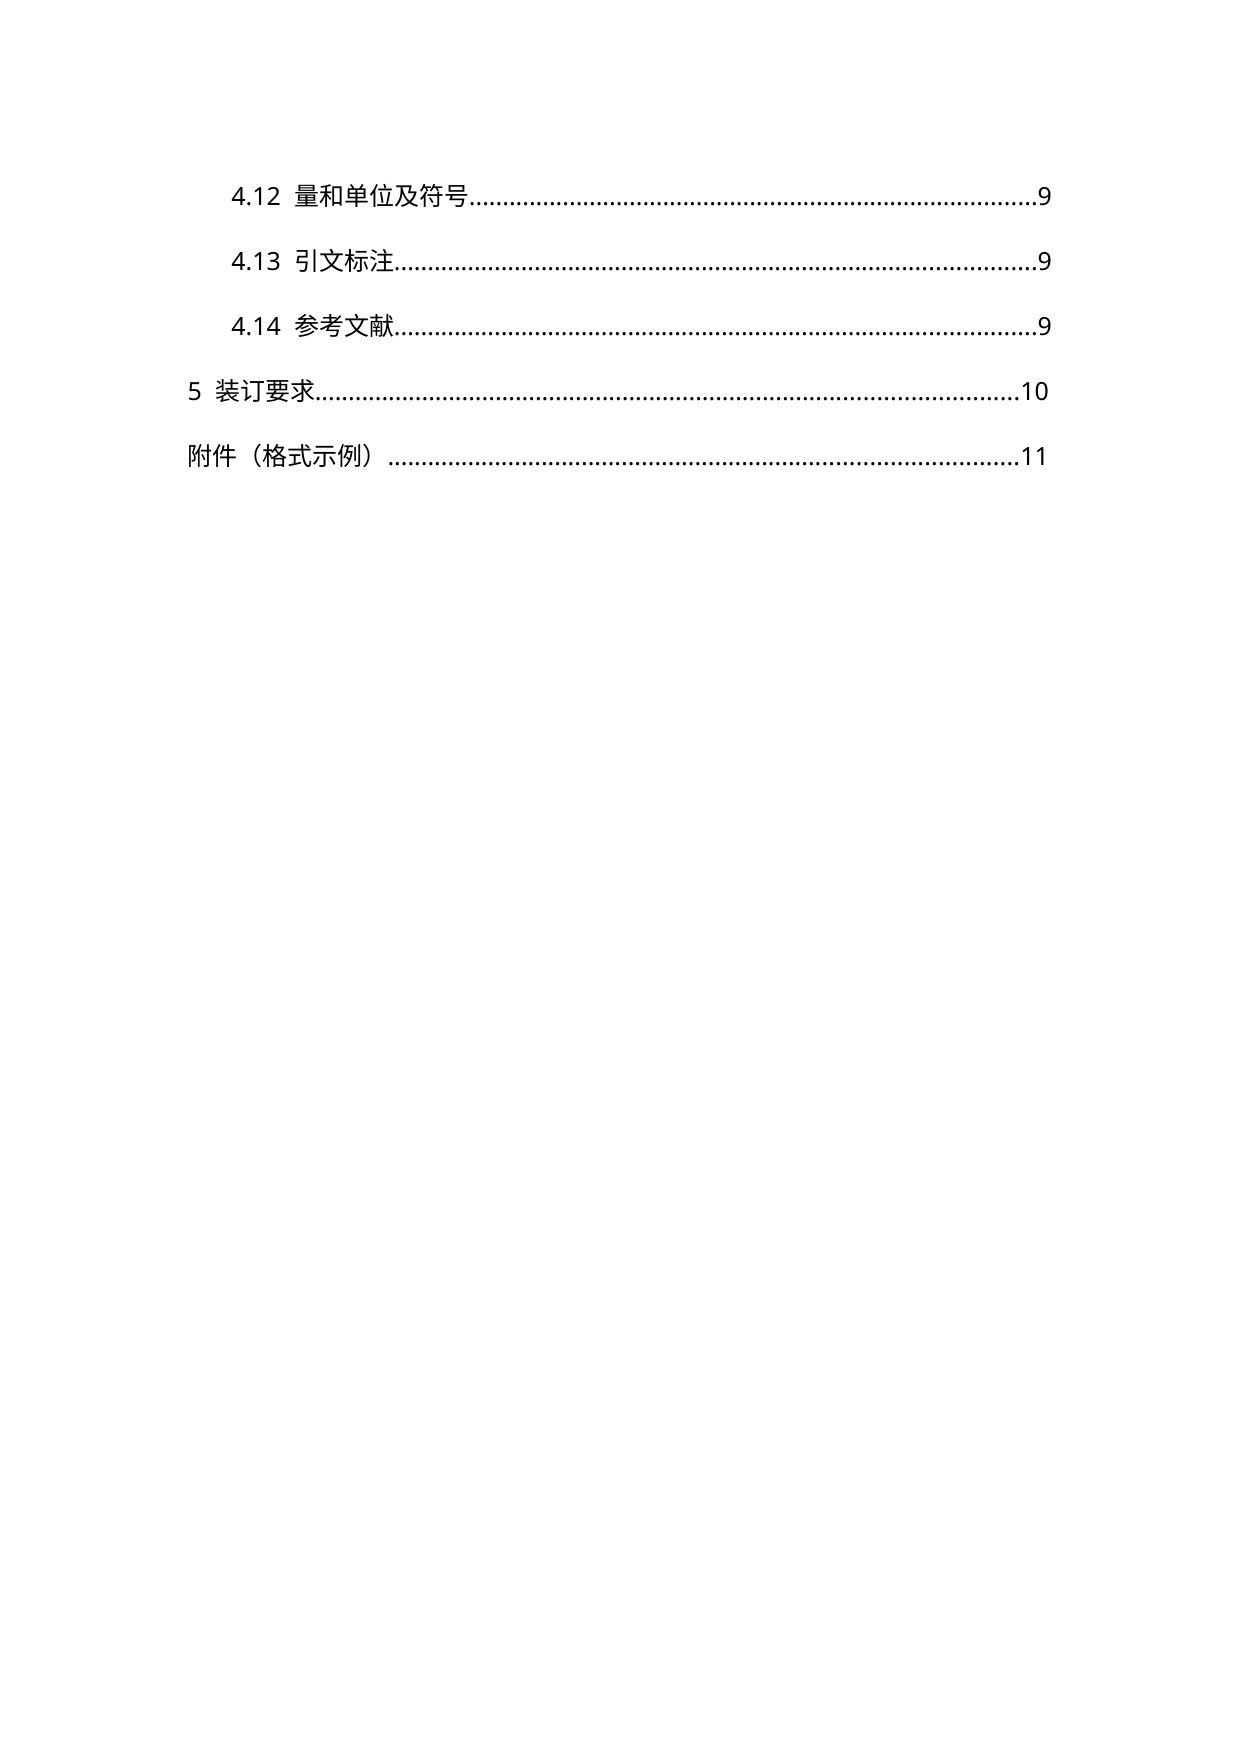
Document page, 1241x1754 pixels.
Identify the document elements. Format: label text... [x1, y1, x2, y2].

text 4.12 量和单位及符号 9 [231, 162, 1053, 227]
text 5 装订要求 10 [187, 357, 1053, 422]
text 4.13 引文标注 9 [231, 227, 1053, 292]
text 附件（格式示例） 11 [187, 422, 1053, 487]
text 4.14 参考文献 9 [231, 292, 1053, 357]
